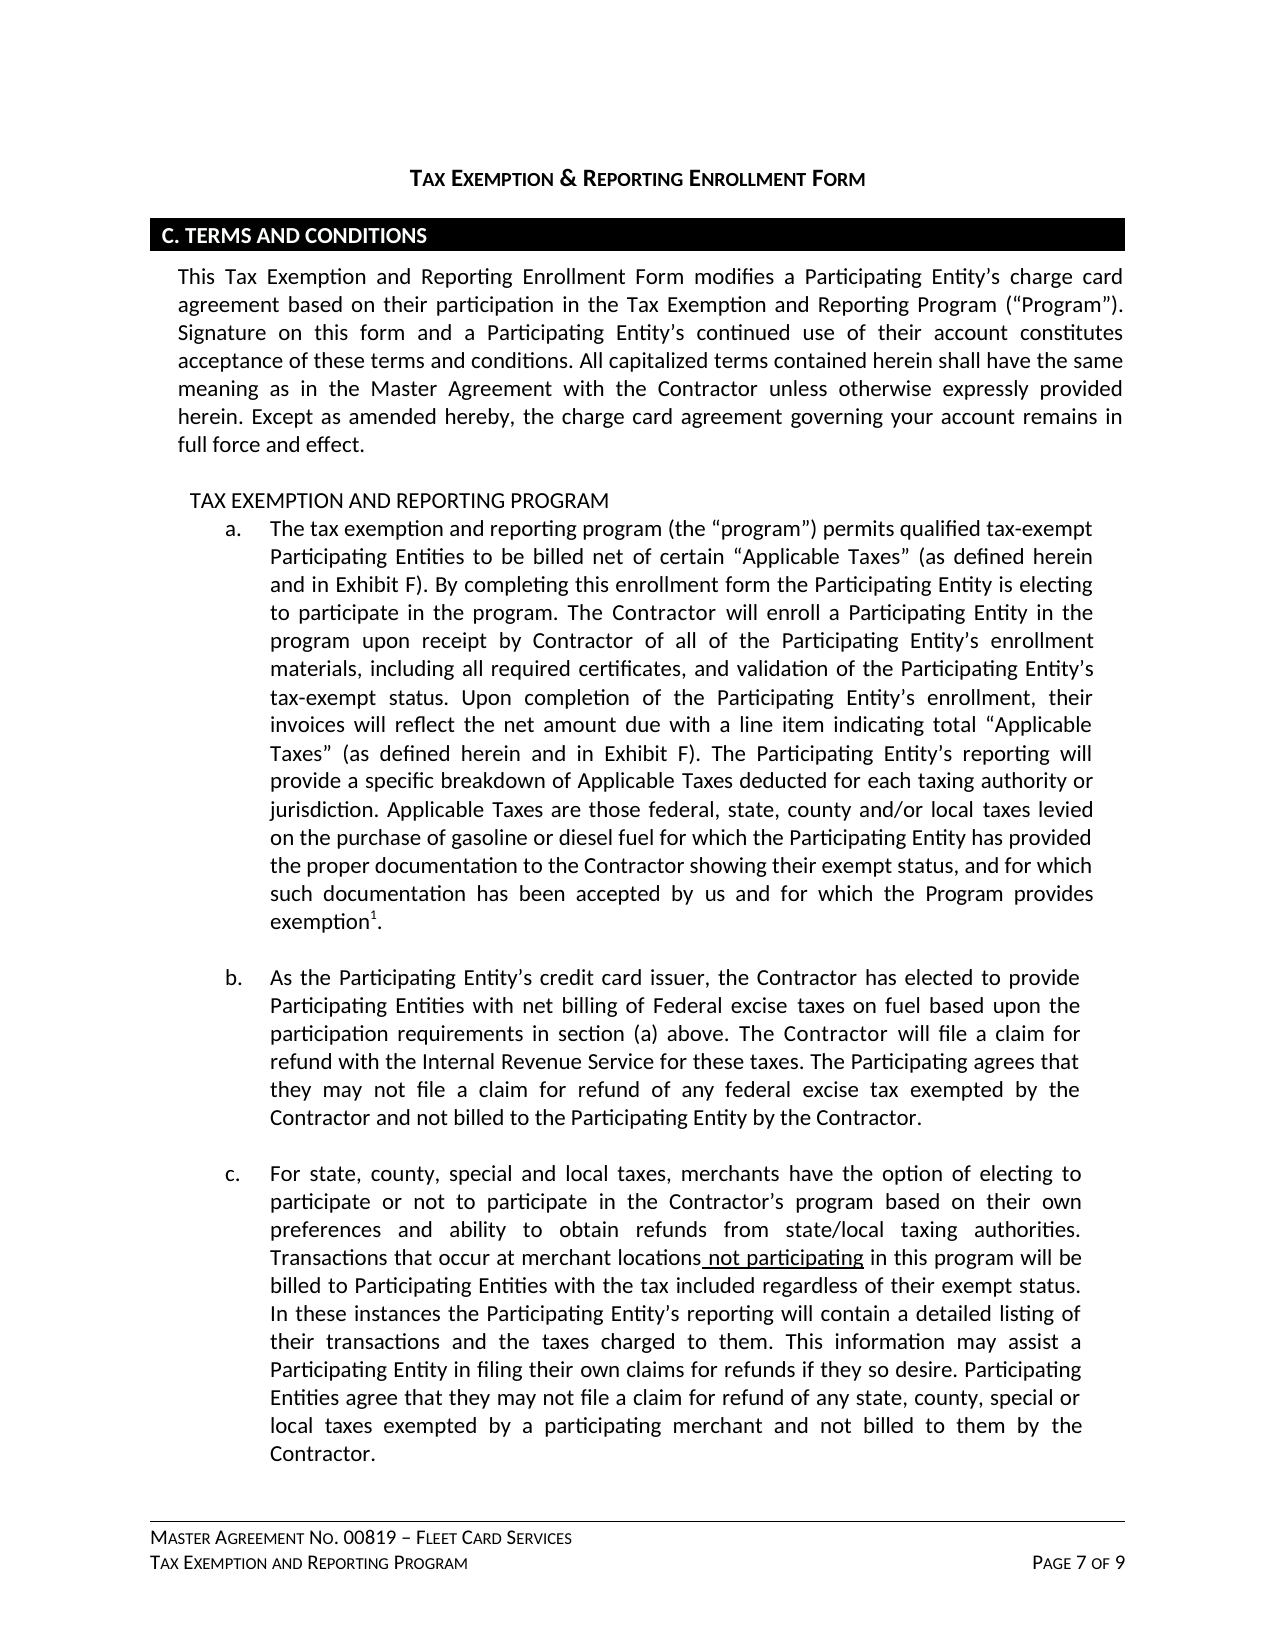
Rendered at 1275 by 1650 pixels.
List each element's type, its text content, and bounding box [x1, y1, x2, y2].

text TAX EXEMPTION AND REPORTING PROGRAM [189, 486, 1125, 514]
text This Tax Exemption and Reporting Enrollment Form modifies a Participating Entity’s charge card agreement based on their participation in the Tax Exemption and Reporting Program (“Program”). Signature on this form and a Participating Entity’s continued use of their account constitutes acceptance of these terms and conditions. All capitalized terms contained herein shall have the same meaning as in the Master Agreement with the Contractor unless otherwise expressly provided herein. Except as amended hereby, the charge card agreement governing your account remains in full force and effect. [178, 262, 1125, 458]
table_header C. TERMS AND CONDITIONS [150, 218, 1125, 251]
list As the Participating Entity’s credit card issuer, the Contractor has elected to provide Participating Entities with net billing of Federal excise taxes on fuel based upon the participation requirements in section (a) above. The Contractor will file a claim for refund with the Internal Revenue Service for these taxes. The Participating agrees that they may not file a claim for refund of any federal excise tax exempted by the Contractor and not billed to the Participating Entity by the Contractor. [225, 963, 1081, 1131]
text Tax Exemption & Reporting Enrollment Form [150, 162, 1125, 193]
list The tax exemption and reporting program (the “program”) permits qualified tax-exempt Participating Entities to be billed net of certain “Applicable Taxes” (as defined herein and in Exhibit F). By completing this enrollment form the Participating Entity is electing to participate in the program. The Contractor will enroll a Participating Entity in the program upon receipt by Contractor of all of the Participating Entity’s enrollment materials, including all required certificates, and validation of the Participating Entity’s tax-exempt status. Upon completion of the Participating Entity’s enrollment, their invoices will reflect the net amount due with a line item indicating total “Applicable Taxes” (as defined herein and in Exhibit F). The Participating Entity’s reporting will provide a specific breakdown of Applicable Taxes deducted for each taxing authority or jurisdiction. Applicable Taxes are those federal, state, county and/or local taxes levied on the purchase of gasoline or diesel fuel for which the Participating Entity has provided the proper documentation to the Contractor showing their exempt status, and for which such documentation has been accepted by us and for which the Program provides exemption1. [225, 514, 1094, 935]
list For state, county, special and local taxes, merchants have the option of electing to participate or not to participate in the Contractor’s program based on their own preferences and ability to obtain refunds from state/local taxing authorities. Transactions that occur at merchant locations not participating in this program will be billed to Participating Entities with the tax included regardless of their exempt status. In these instances the Participating Entity’s reporting will contain a detailed listing of their transactions and the taxes charged to them. This information may assist a Participating Entity in filing their own claims for refunds if they so desire. Participating Entities agree that they may not file a claim for refund of any state, county, special or local taxes exempted by a participating merchant and not billed to them by the Contractor. [225, 1159, 1082, 1467]
